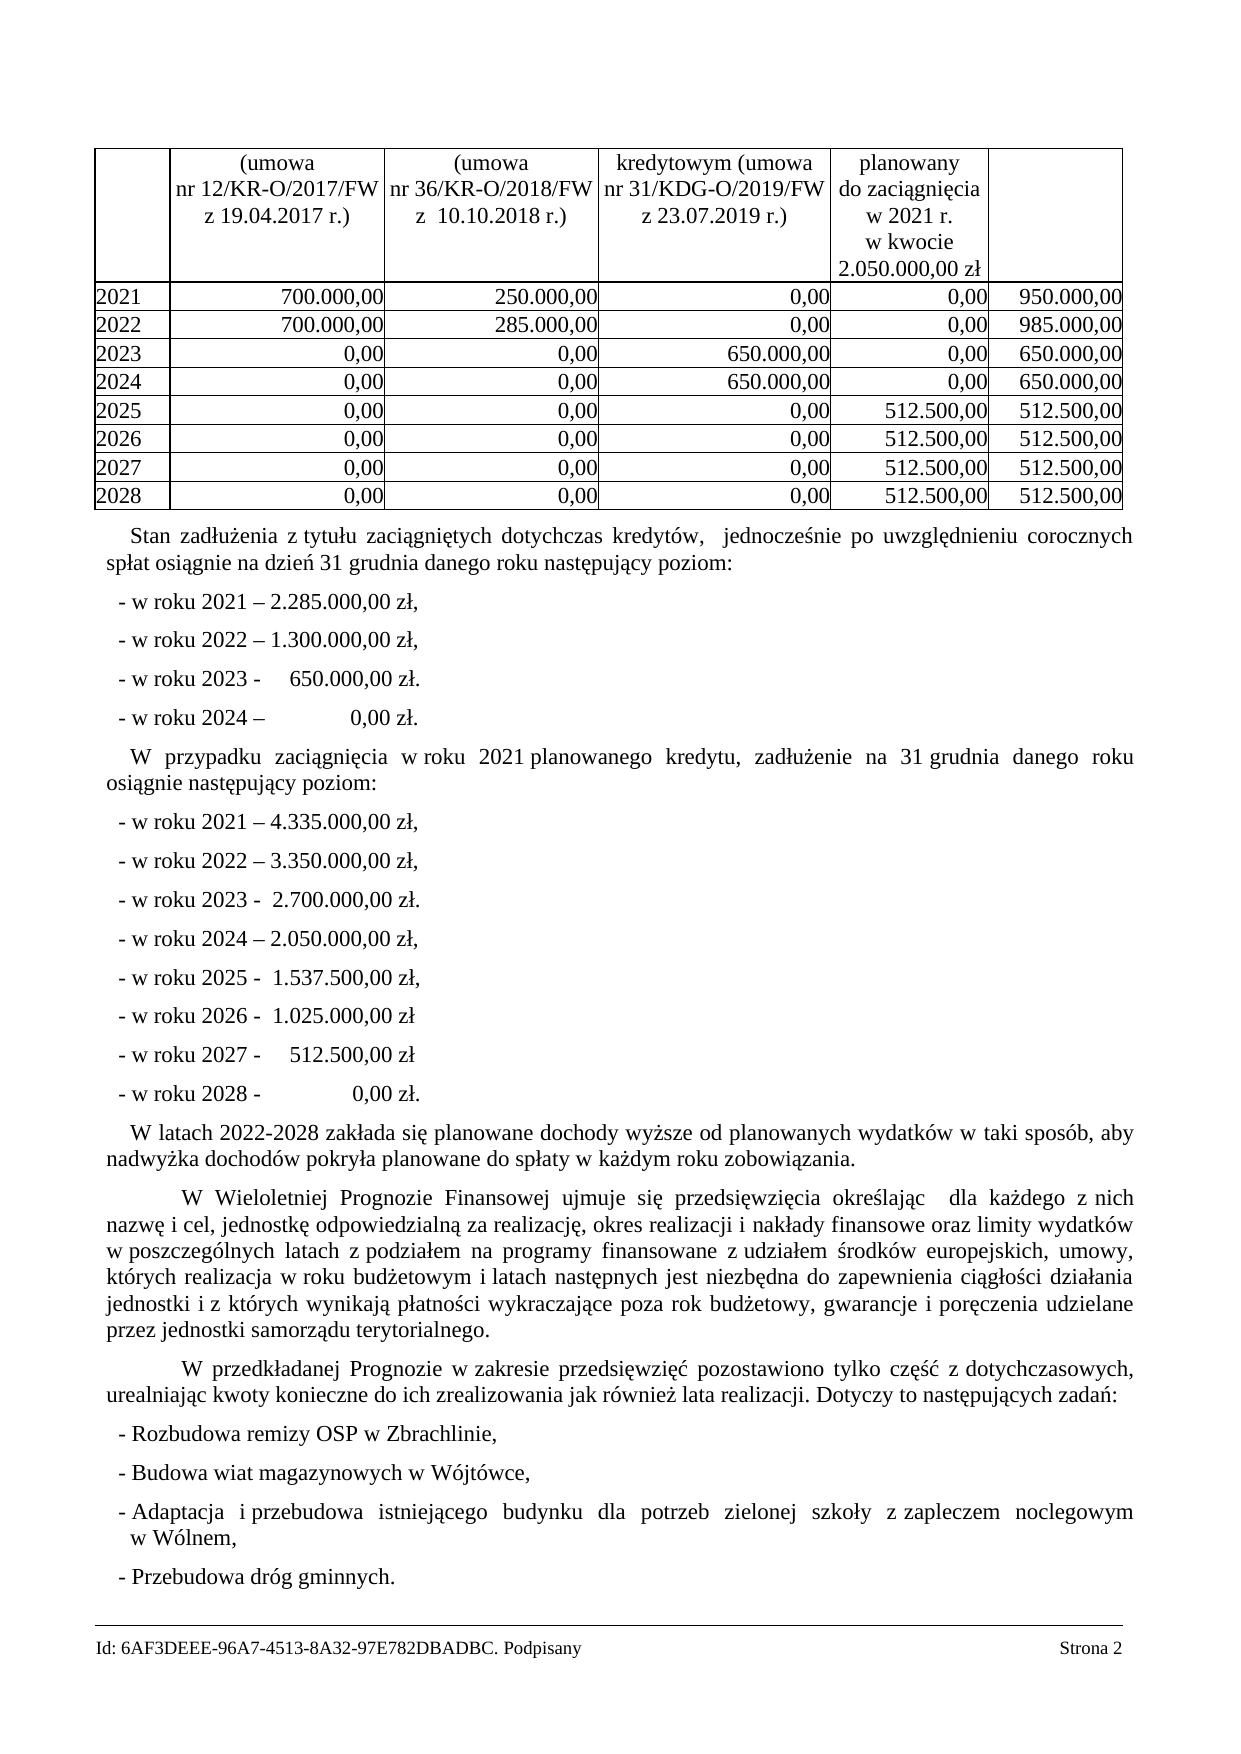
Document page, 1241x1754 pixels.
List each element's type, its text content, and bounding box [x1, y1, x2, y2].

table_header Razem: [989, 149, 1122, 281]
table_cell 512.500,00 [989, 453, 1122, 481]
text - w roku 2023 - 2.700.000,00 zł. [118, 886, 1134, 912]
text - w roku 2021 – 2.285.000,00 zł, [118, 588, 1134, 614]
table_cell 512.500,00 [989, 482, 1122, 509]
text - w roku 2024 – 0,00 zł. [118, 704, 1134, 731]
table_cell 0,00 [385, 339, 598, 367]
table_cell 0,00 [171, 453, 384, 481]
text - Rozbudowa remizy OSP w Zbrachlinie, [118, 1420, 1134, 1447]
table_cell 700.000,00 [171, 311, 384, 338]
text Stan zadłużenia z tytułu zaciągniętych dotychczas kredytów, jednocześnie po uwzględnieniu corocznych spłat osiągnie na dzień 31 grudnia danego roku następujący poziom: [106, 522, 1134, 575]
table_cell 0,00 [831, 368, 988, 395]
text - w roku 2021 – 4.335.000,00 zł, [118, 808, 1134, 835]
table_cell 650.000,00 [599, 339, 830, 367]
table_cell 0,00 [599, 396, 830, 424]
text - w roku 2028 - 0,00 zł. [118, 1080, 1134, 1107]
table_cell 512.500,00 [831, 425, 988, 452]
table_cell 2028 [96, 482, 169, 509]
table_cell 0,00 [385, 396, 598, 424]
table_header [599, 149, 830, 281]
table_cell 512.500,00 [831, 453, 988, 481]
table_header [385, 149, 598, 281]
text - w roku 2026 - 1.025.000,00 zł [118, 1003, 1134, 1029]
table_header Rok [96, 149, 169, 281]
table_cell 650.000,00 [989, 368, 1122, 395]
text - Przebudowa dróg gminnych. [118, 1563, 1134, 1589]
table_cell 2026 [96, 425, 169, 452]
table_cell 2023 [96, 339, 169, 367]
table_cell 0,00 [171, 425, 384, 452]
table_cell 0,00 [385, 482, 598, 509]
table_cell 0,00 [171, 368, 384, 395]
table_cell 0,00 [599, 482, 830, 509]
text - w roku 2023 - 650.000,00 zł. [118, 665, 1134, 692]
text - w roku 2027 - 512.500,00 zł [118, 1041, 1134, 1068]
table_cell 2024 [96, 368, 169, 395]
table_cell 2027 [96, 453, 169, 481]
text - Adaptacja i przebudowa istniejącego budynku dla potrzeb zielonej szkoły z zapleczem noclegowym w Wólnem, [118, 1498, 1134, 1551]
table_cell 512.500,00 [989, 425, 1122, 452]
table_cell 512.500,00 [831, 482, 988, 509]
table_cell 2025 [96, 396, 169, 424]
text W przedkładanej Prognozie w zakresie przedsięwzięć pozostawiono tylko część z dotychczasowych, urealniając kwoty konieczne do ich zrealizowania jak również lata realizacji. Dotyczy to następujących zadań: [106, 1355, 1134, 1408]
table_cell 0,00 [171, 339, 384, 367]
text - w roku 2022 – 3.350.000,00 zł, [118, 847, 1134, 873]
table_cell 512.500,00 [989, 396, 1122, 424]
table_cell 0,00 [831, 339, 988, 367]
table_cell 285.000,00 [385, 311, 598, 338]
table_cell 650.000,00 [599, 368, 830, 395]
table_cell 0,00 [385, 425, 598, 452]
table_cell 0,00 [831, 311, 988, 338]
table_cell 0,00 [599, 453, 830, 481]
table_cell 0,00 [599, 425, 830, 452]
table_cell 700.000,00 [171, 283, 384, 310]
text W przypadku zaciągnięcia w roku 2021 planowanego kredytu, zadłużenie na 31 grudnia danego roku osiągnie następujący poziom: [106, 743, 1134, 796]
text W Wieloletniej Prognozie Finansowej ujmuje się przedsięwzięcia określając dla każdego z nich nazwę i cel, jednostkę odpowiedzialną za realizację, okres realizacji i nakłady finansowe oraz limity wydatków w poszczególnych latach z podziałem na programy finansowane z udziałem środków europejskich, umowy, których realizacja w roku budżetowym i latach następnych jest niezbędna do zapewnienia ciągłości działania jednostki i z których wynikają płatności wykraczające poza rok budżetowy, gwarancje i poręczenia udzielane przez jednostki samorządu terytorialnego. [106, 1184, 1134, 1342]
table_cell 0,00 [599, 283, 830, 310]
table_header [831, 149, 988, 281]
text - w roku 2024 – 2.050.000,00 zł, [118, 925, 1134, 951]
text - w roku 2022 – 1.300.000,00 zł, [118, 627, 1134, 653]
table_cell 250.000,00 [385, 283, 598, 310]
text W latach 2022-2028 zakłada się planowane dochody wyższe od planowanych wydatków w taki sposób, aby nadwyżka dochodów pokryła planowane do spłaty w każdym roku zobowiązania. [106, 1119, 1134, 1172]
table_cell 650.000,00 [989, 339, 1122, 367]
table_cell 512.500,00 [831, 396, 988, 424]
table_cell 0,00 [599, 311, 830, 338]
table_cell 2021 [96, 283, 169, 310]
table_cell 985.000,00 [989, 311, 1122, 338]
text - Budowa wiat magazynowych w Wójtówce, [118, 1459, 1134, 1485]
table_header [171, 149, 384, 281]
table_cell 0,00 [171, 482, 384, 509]
table_cell 950.000,00 [989, 283, 1122, 310]
table_cell 0,00 [171, 396, 384, 424]
table_cell 0,00 [831, 283, 988, 310]
table_cell 0,00 [385, 453, 598, 481]
table_cell 2022 [96, 311, 169, 338]
table_cell 0,00 [385, 368, 598, 395]
text - w roku 2025 - 1.537.500,00 zł, [118, 964, 1134, 990]
